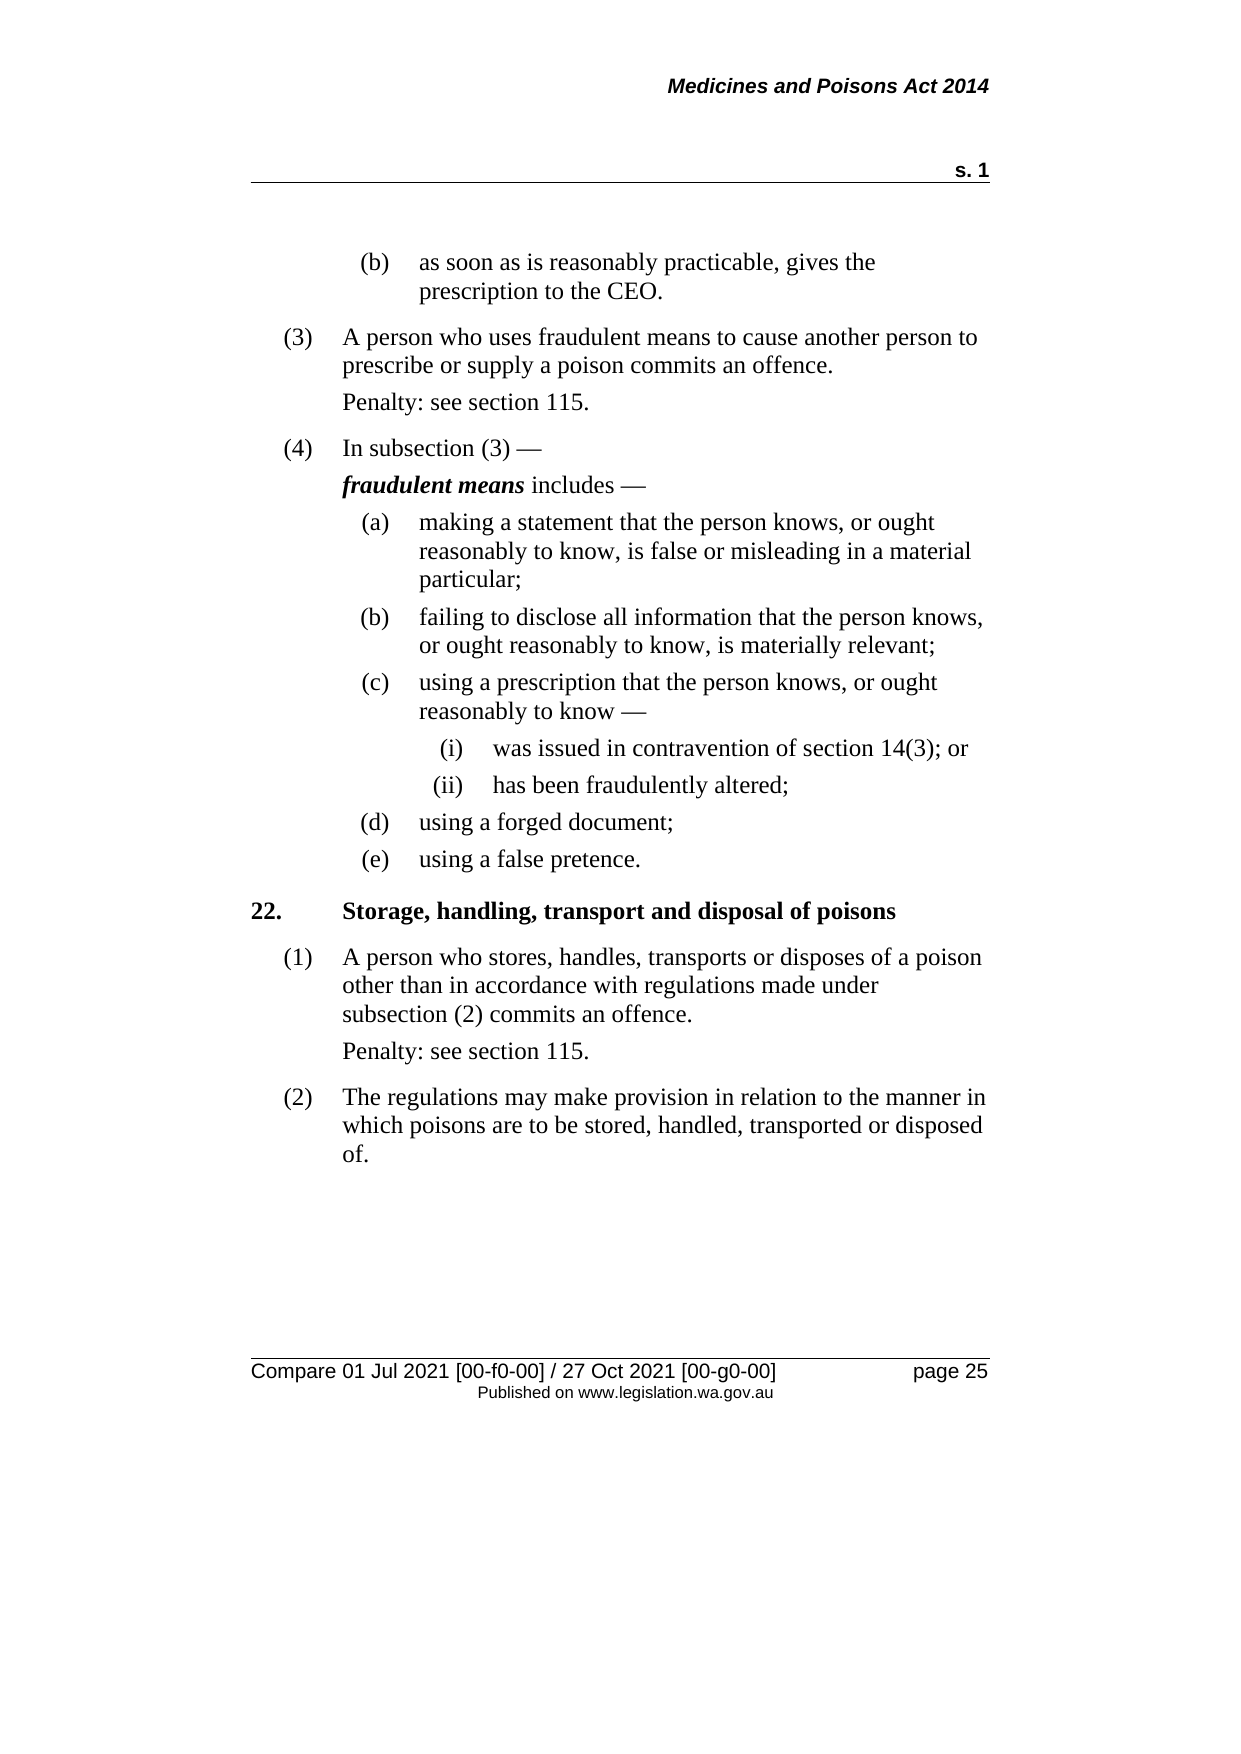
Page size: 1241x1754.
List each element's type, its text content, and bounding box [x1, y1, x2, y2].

text (i) was issued in contravention of section 14(3); or [251, 733, 990, 762]
text (2) The regulations may make provision in relation to the manner in which poisons are to be stored, handled, transported or disposed of. [251, 1082, 990, 1168]
text (b) as soon as is reasonably practicable, gives the prescription to the CEO. [251, 247, 990, 305]
text (4) In subsection (3) — [251, 433, 990, 462]
text (1) A person who stores, handles, transports or disposes of a poison other than in accordance with regulations made under subsection (2) commits an offence. [251, 942, 990, 1028]
text (b) failing to disclose all information that the person knows, or ought reasonably to know, is materially relevant; [251, 602, 990, 659]
text fraudulent means includes — [251, 470, 990, 499]
text (c) using a prescription that the person knows, or ought reasonably to know — [251, 667, 990, 725]
text Penalty: see section 115. [251, 387, 990, 416]
text (ii) has been fraudulently altered; [251, 770, 990, 799]
text (3) A person who uses fraudulent means to cause another person to prescribe or supply a poison commits an offence. [251, 322, 990, 379]
text Penalty: see section 115. [251, 1036, 990, 1065]
text (e) using a false pretence. [251, 844, 990, 873]
text (d) using a forged document; [251, 807, 990, 836]
text (a) making a statement that the person knows, or ought reasonably to know, is false or misleading in a material particular; [251, 507, 990, 593]
subtitle 22. Storage, handling, transport and disposal of poisons [251, 896, 990, 925]
